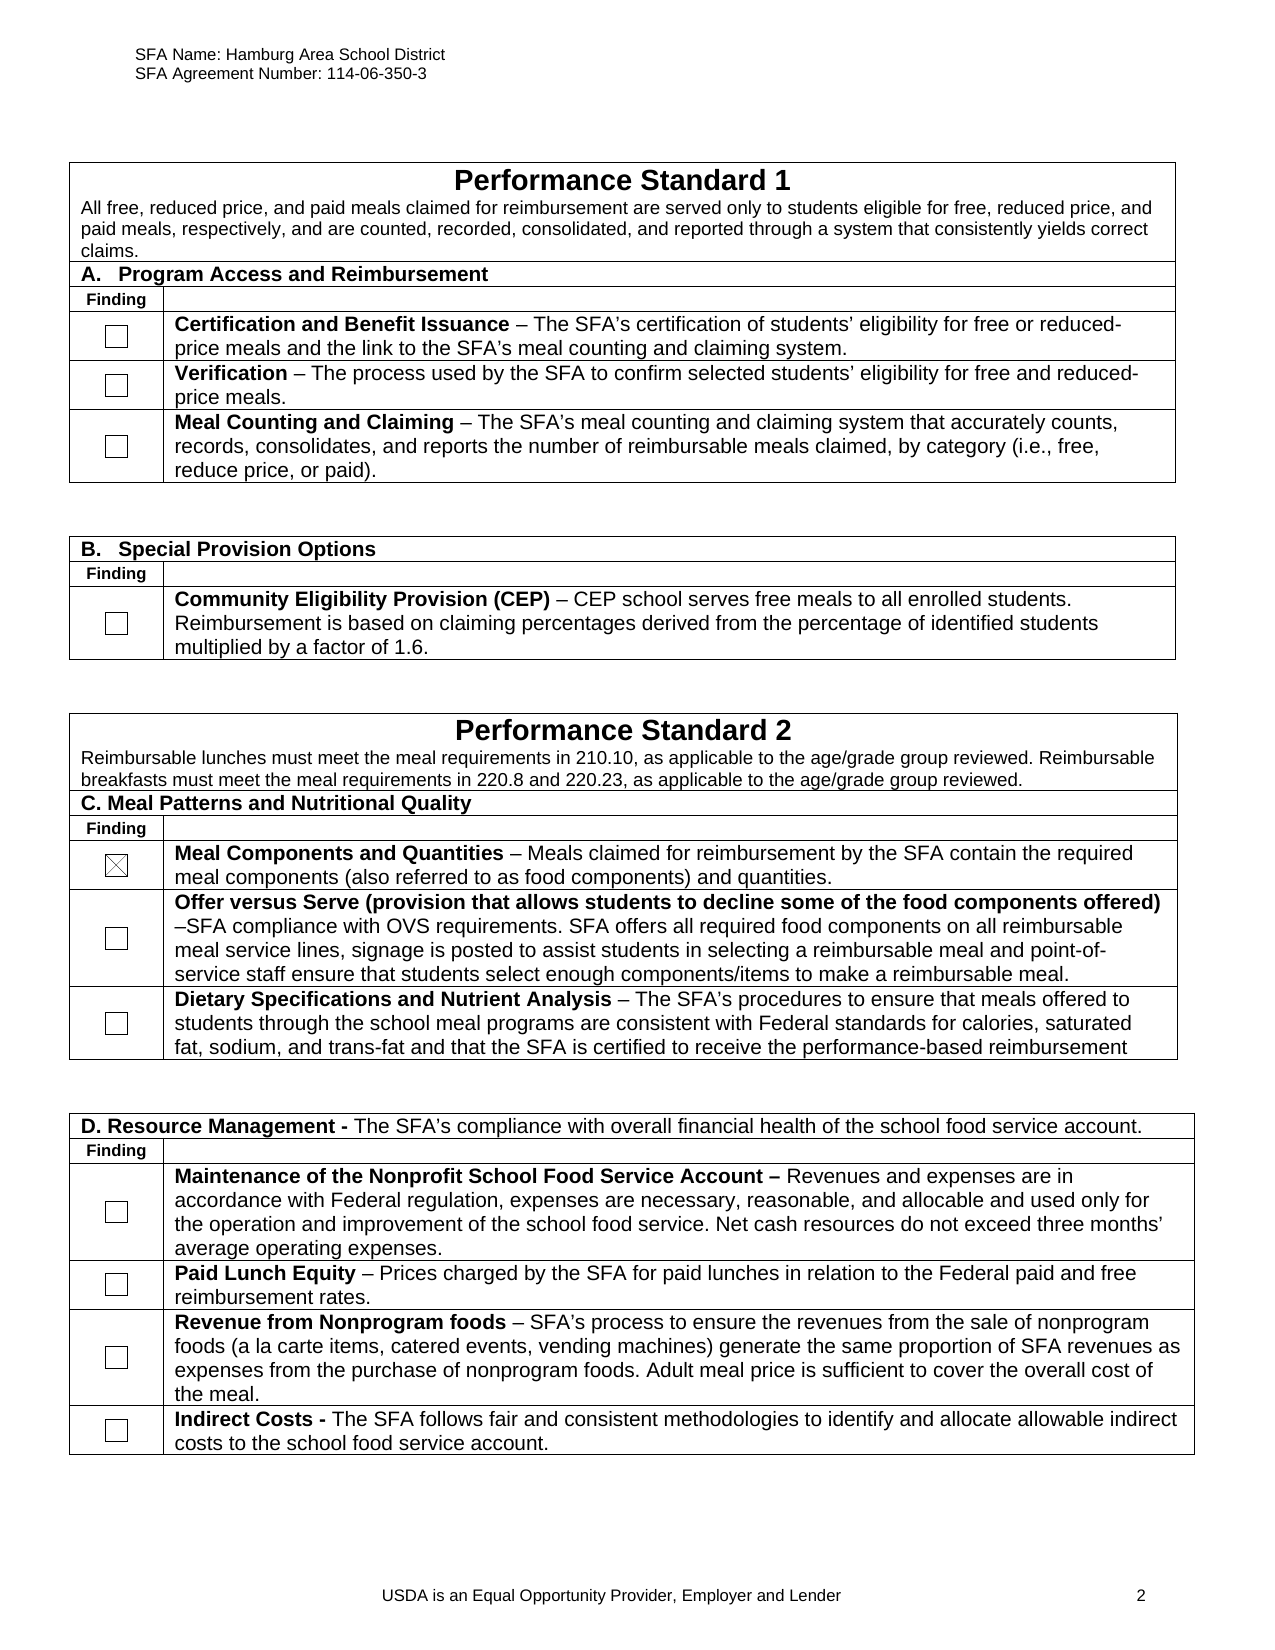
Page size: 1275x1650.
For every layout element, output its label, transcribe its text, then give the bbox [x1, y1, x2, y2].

table_header Performance Standard 1 All free, reduced price, and paid meals claimed for reimbursement are served only to students eligible for free, reduced price, and paid meals, respectively, and are counted, recorded, consolidated, and reported through a system that consistently yields correct claims. [70, 163, 1175, 261]
table_cell [70, 1261, 163, 1308]
table_cell [70, 1310, 163, 1405]
table_cell Indirect Costs - The SFA follows fair and consistent methodologies to identify and allocate allowable indirect costs to the school food service account. [164, 1406, 1194, 1454]
table_cell [70, 410, 163, 482]
table_cell Certification and Benefit Issuance – The SFA’s certification of students’ eligibility for free or reduced-price meals and the link to the SFA’s meal counting and claiming system. [164, 312, 1175, 360]
table_cell Paid Lunch Equity – Prices charged by the SFA for paid lunches in relation to the Federal paid and free reimbursement rates. [164, 1261, 1194, 1308]
table_cell C. Meal Patterns and Nutritional Quality [70, 791, 1177, 815]
table_cell Finding [70, 816, 163, 840]
table_cell [164, 816, 1177, 840]
table_cell Dietary Specifications and Nutrient Analysis – The SFA’s procedures to ensure that meals offered to students through the school meal programs are consistent with Federal standards for calories, saturated fat, sodium, and trans-fat and that the SFA is certified to receive the performance-based reimbursement [164, 987, 1177, 1059]
table_cell [164, 1139, 1194, 1163]
table_cell Finding [70, 287, 163, 311]
table_header D. Resource Management - The SFA’s compliance with overall financial health of the school food service account. [70, 1114, 1194, 1138]
table_cell Revenue from Nonprogram foods – SFA’s process to ensure the revenues from the sale of nonprogram foods (a la carte items, catered events, vending machines) generate the same proportion of SFA revenues as expenses from the purchase of nonprogram foods. Adult meal price is sufficient to cover the overall cost of the meal. [164, 1310, 1194, 1405]
table_cell [70, 890, 163, 986]
table_header Special Provision Options [70, 537, 1175, 561]
table_cell Meal Components and Quantities – Meals claimed for reimbursement by the SFA contain the required meal components (also referred to as food components) and quantities. [164, 841, 1177, 889]
table_cell Maintenance of the Nonprofit School Food Service Account – Revenues and expenses are in accordance with Federal regulation, expenses are necessary, reasonable, and allocable and used only for the operation and improvement of the school food service. Net cash resources do not exceed three months’ average operating expenses. [164, 1164, 1194, 1259]
table_cell Offer versus Serve (provision that allows students to decline some of the food components offered) –SFA compliance with OVS requirements. SFA offers all required food components on all reimbursable meal service lines, signage is posted to assist students in selecting a reimbursable meal and point-of-service staff ensure that students select enough components/items to make a reimbursable meal. [164, 890, 1177, 986]
table_cell [70, 587, 163, 659]
table_cell [70, 841, 163, 889]
table_cell [70, 312, 163, 360]
table_cell Verification – The process used by the SFA to confirm selected students’ eligibility for free and reduced-price meals. [164, 361, 1175, 409]
table_cell [70, 361, 163, 409]
table_cell Meal Counting and Claiming – The SFA’s meal counting and claiming system that accurately counts, records, consolidates, and reports the number of reimbursable meals claimed, by category (i.e., free, reduce price, or paid). [164, 410, 1175, 482]
table_cell [70, 987, 163, 1059]
table_cell [164, 287, 1175, 311]
table_cell Finding [70, 562, 163, 586]
table_cell [70, 1406, 163, 1454]
table_cell [164, 562, 1175, 586]
table_header Performance Standard 2 Reimbursable lunches must meet the meal requirements in 210.10, as applicable to the age/grade group reviewed. Reimbursable breakfasts must meet the meal requirements in 220.8 and 220.23, as applicable to the age/grade group reviewed. [70, 714, 1177, 790]
table_cell Finding [70, 1139, 163, 1163]
table_cell Community Eligibility Provision (CEP) – CEP school serves free meals to all enrolled students. Reimbursement is based on claiming percentages derived from the percentage of identified students multiplied by a factor of 1.6. [164, 587, 1175, 659]
table_cell Program Access and Reimbursement [70, 262, 1175, 286]
table_cell [70, 1164, 163, 1259]
